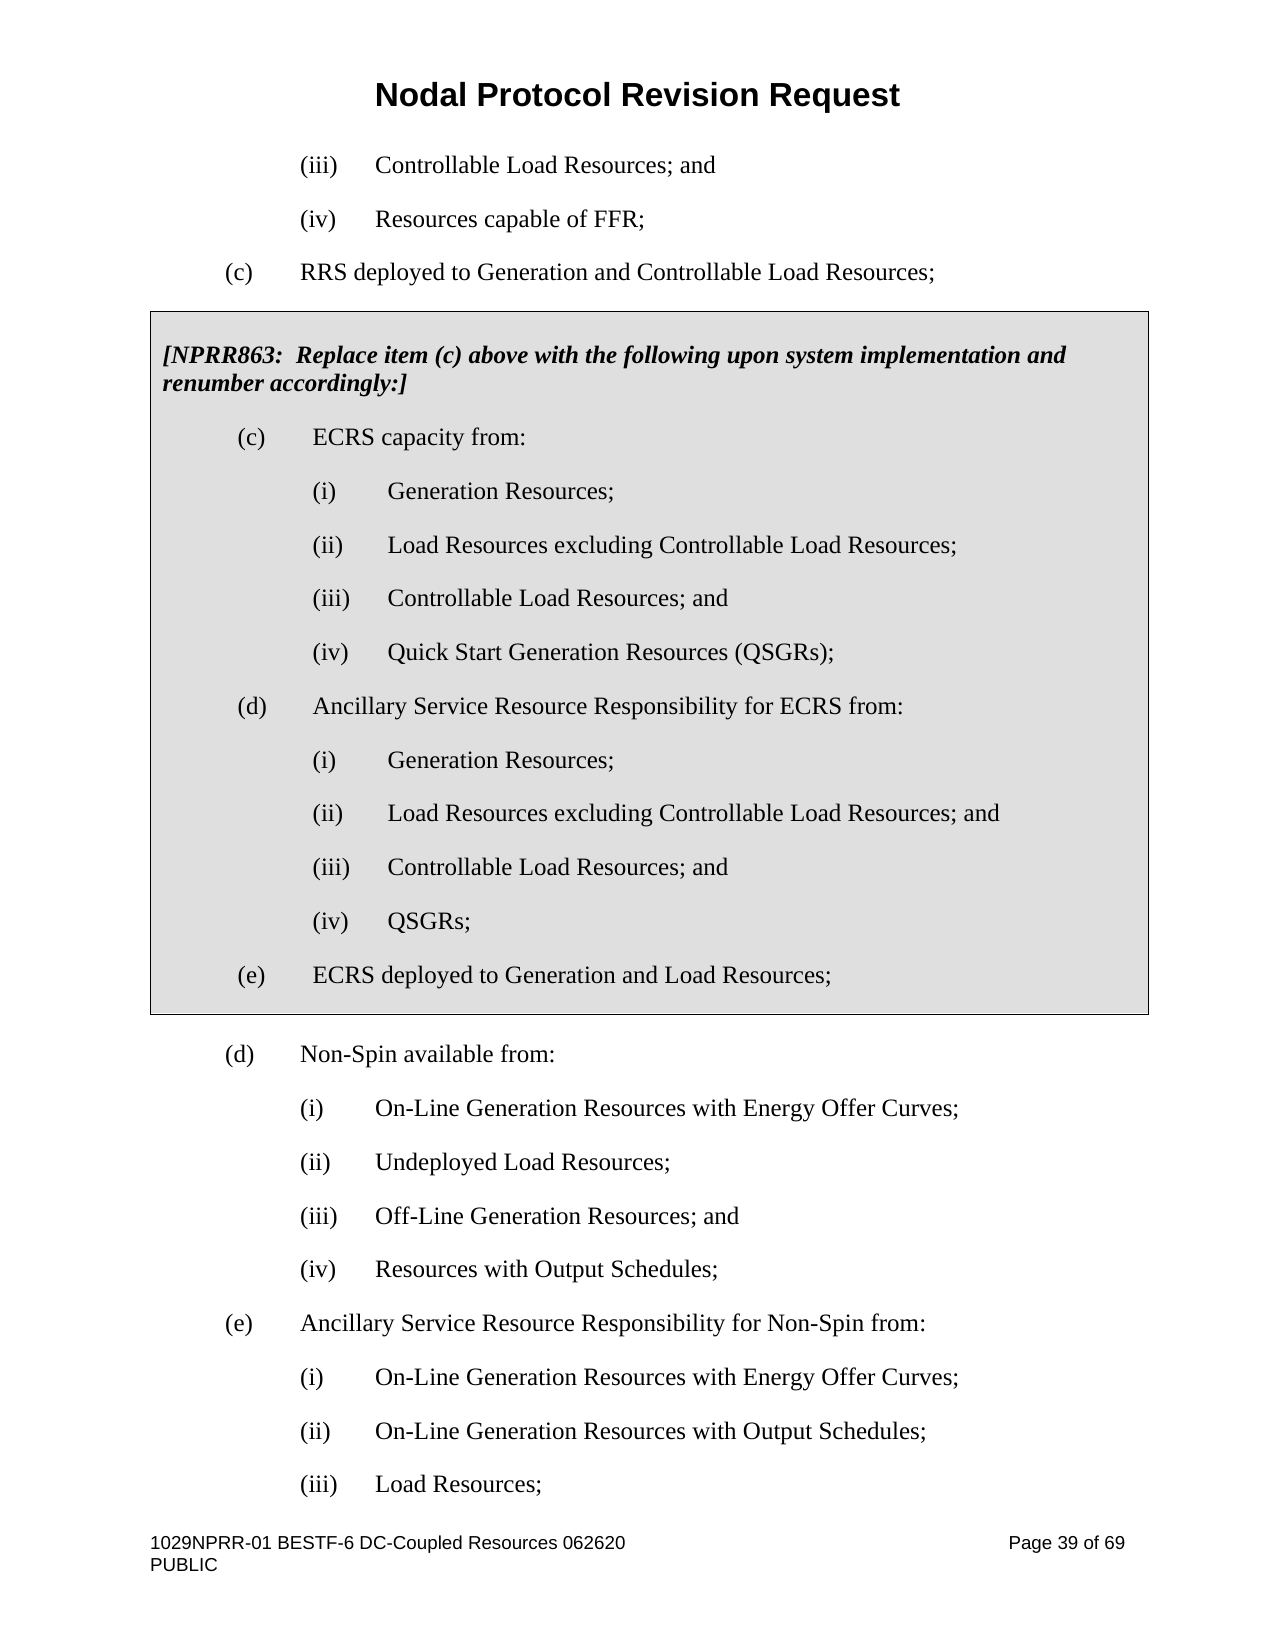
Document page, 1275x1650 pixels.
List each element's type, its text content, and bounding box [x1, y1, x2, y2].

list (ii) Undeployed Load Resources; [300, 1147, 1125, 1176]
list (i) On-Line Generation Resources with Energy Offer Curves; [300, 1093, 1125, 1122]
list (iv) Resources capable of FFR; [300, 204, 1125, 232]
list (iv) Resources with Output Schedules; [300, 1254, 1125, 1283]
list (iii) Load Resources; [300, 1469, 1125, 1498]
list (ii) On-Line Generation Resources with Output Schedules; [300, 1416, 1125, 1444]
list (iii) Off-Line Generation Resources; and [300, 1201, 1125, 1229]
list (c) RRS deployed to Generation and Controllable Load Resources; [225, 257, 1125, 286]
list (i) On-Line Generation Resources with Energy Offer Curves; [300, 1362, 1125, 1391]
table_header [NPRR863: Replace item (c) above with the following upon system implementation and renumber accordingly:] (c) ECRS capacity from: (i) Generation Resources; (ii) Load Resources excluding Controllable Load Resources; (iii) Controllable Load Resources; and (iv) Quick Start Generation Resources (QSGRs); (d) Ancillary Service Resource Responsibility for ECRS from: (i) Generation Resources; (ii) Load Resources excluding Controllable Load Resources; and (iii) Controllable Load Resources; and (iv) QSGRs; (e) ECRS deployed to Generation and Load Resources; [151, 312, 1148, 1013]
text (e) Ancillary Service Resource Responsibility for Non-Spin from: [225, 1308, 1125, 1337]
list (d) Non-Spin available from: [225, 1039, 1125, 1068]
list (iii) Controllable Load Resources; and [300, 150, 1125, 179]
